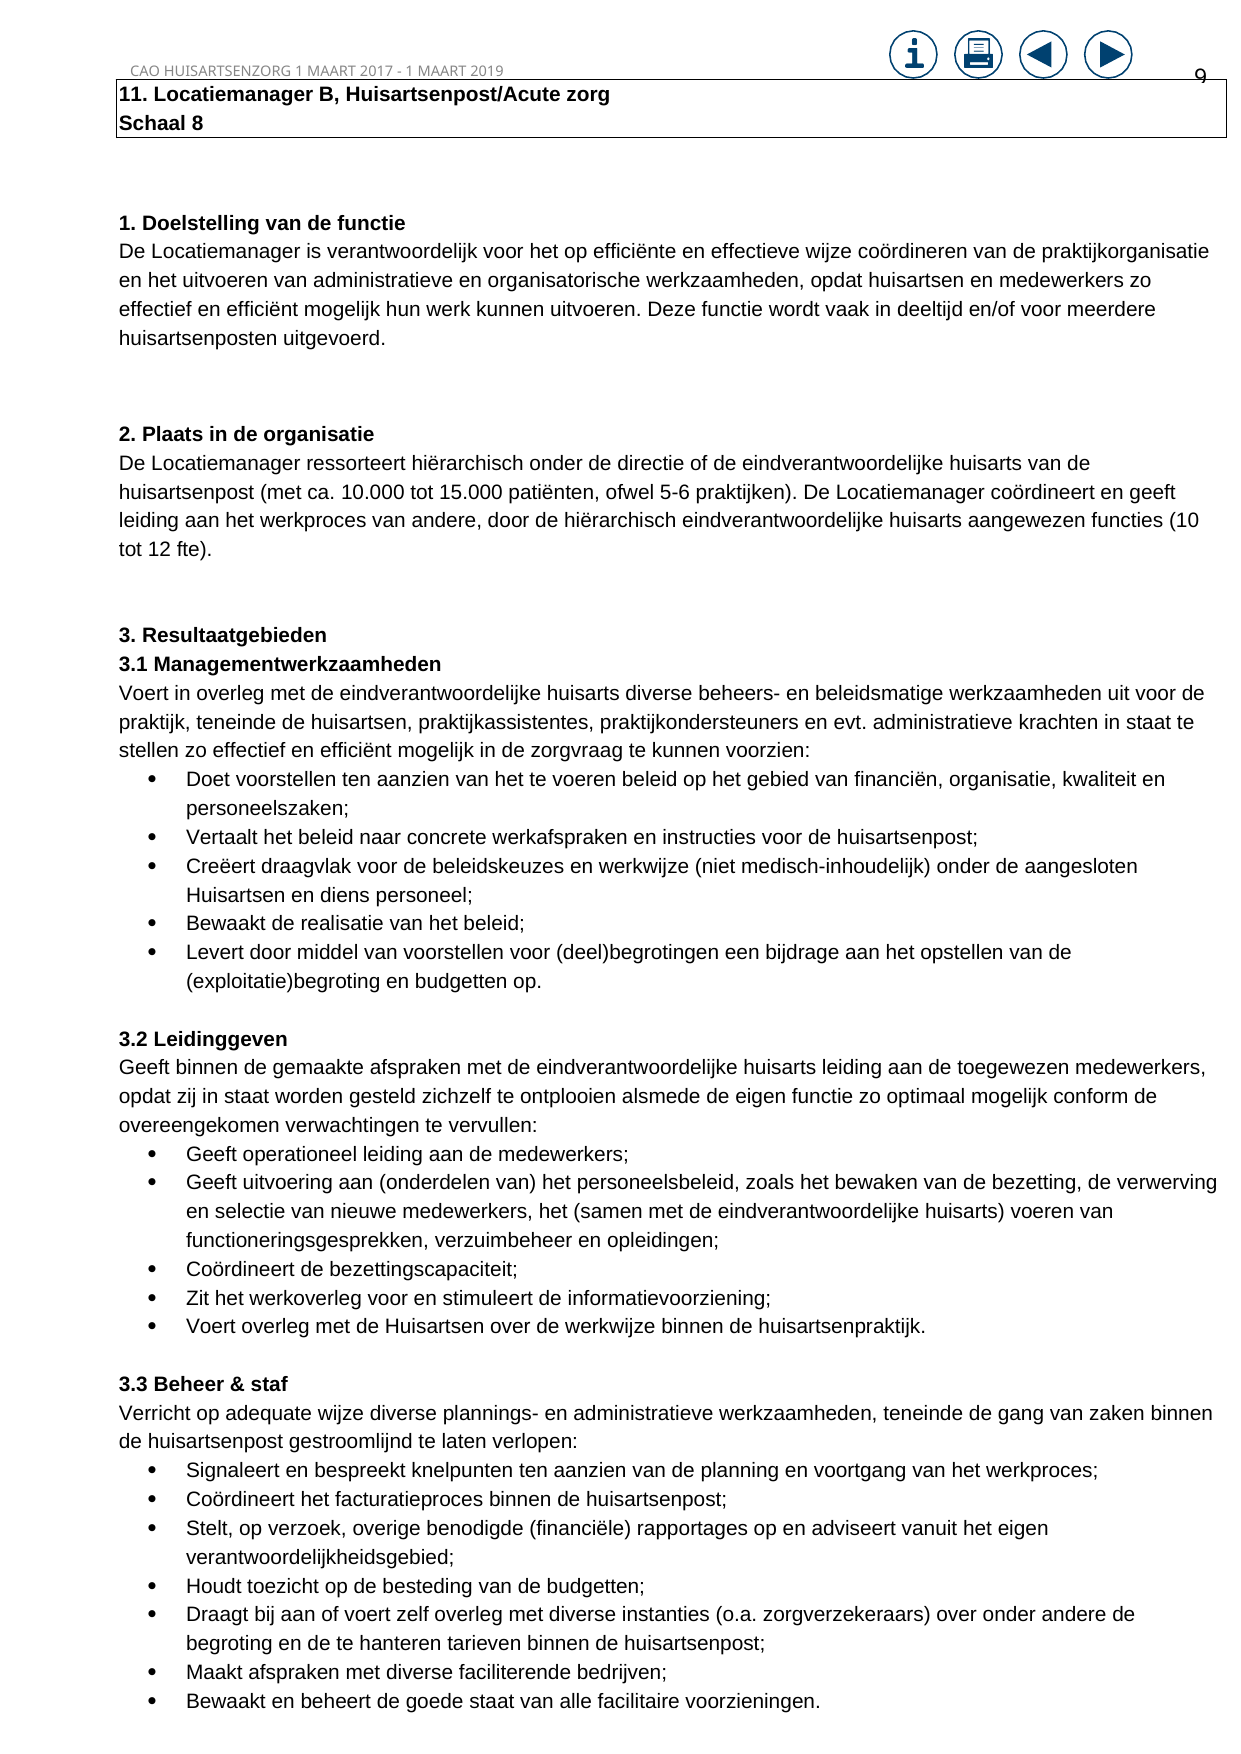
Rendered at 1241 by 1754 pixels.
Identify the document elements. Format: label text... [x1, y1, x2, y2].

list Bewaakt en beheert de goede staat van alle facilitaire voorzieningen. [148, 1689, 1223, 1713]
list Signaleert en bespreekt knelpunten ten aanzien van de planning en voortgang van het werkproces; [148, 1458, 1223, 1482]
text 11. Locatiemanager B, Huisartsenpost/Acute zorg [117, 80, 1226, 106]
list Zit het werkoverleg voor en stimuleert de informatievoorziening; [148, 1285, 1223, 1309]
list Draagt bij aan of voert zelf overleg met diverse instanties (o.a. zorgverzekeraars) over onder andere de begroting en de te hanteren tarieven binnen de huisartsenpost; [148, 1602, 1223, 1655]
list Vertaalt het beleid naar concrete werkafspraken en instructies voor de huisartsenpost; [148, 825, 1223, 849]
text De Locatiemanager ressorteert hiërarchisch onder de directie of de eindverantwoordelijke huisarts van de huisartsenpost (met ca. 10.000 tot 15.000 patiënten, ofwel 5-6 praktijken). De Locatiemanager coördineert en geeft leiding aan het werkproces van andere, door de hiërarchisch eindverantwoordelijke huisarts aangewezen functies (10 tot 12 fte). [119, 451, 1223, 561]
text De Locatiemanager is verantwoordelijk voor het op efficiënte en effectieve wijze coördineren van de praktijkorganisatie en het uitvoeren van administratieve en organisatorische werkzaamheden, opdat huisartsen en medewerkers zo effectief en efficiënt mogelijk hun werk kunnen uitvoeren. Deze functie wordt vaak in deeltijd en/of voor meerdere huisartsenposten uitgevoerd. [119, 239, 1223, 349]
list Coördineert het facturatieproces binnen de huisartsenpost; [148, 1487, 1223, 1511]
list Doet voorstellen ten aanzien van het te voeren beleid op het gebied van financiën, organisatie, kwaliteit en personeelszaken; [148, 767, 1223, 820]
list Coördineert de bezettingscapaciteit; [148, 1257, 1223, 1281]
list Creëert draagvlak voor de beleidskeuzes en werkwijze (niet medisch-inhoudelijk) onder de aangesloten Huisartsen en diens personeel; [148, 853, 1223, 906]
text Voert in overleg met de eindverantwoordelijke huisarts diverse beheers- en beleidsmatige werkzaamheden uit voor de praktijk, teneinde de huisartsen, praktijkassistentes, praktijkondersteuners en evt. administratieve krachten in staat te stellen zo effectief en efficiënt mogelijk in de zorgvraag te kunnen voorzien: [119, 681, 1223, 762]
text Verricht op adequate wijze diverse plannings- en administratieve werkzaamheden, teneinde de gang van zaken binnen de huisartsenpost gestroomlijnd te laten verlopen: [119, 1401, 1223, 1453]
text 3. Resultaatgebieden [119, 623, 1223, 647]
list Geeft operationeel leiding aan de medewerkers; [148, 1141, 1223, 1165]
text 1. Doelstelling van de functie [119, 211, 1223, 234]
picture [905, 38, 924, 68]
list Geeft uitvoering aan (onderdelen van) het personeelsbeleid, zoals het bewaken van de bezetting, de verwerving en selectie van nieuwe medewerkers, het (samen met de eindverantwoordelijke huisarts) voeren van functioneringsgesprekken, verzuimbeheer en opleidingen; [148, 1170, 1223, 1252]
text Schaal 8 [117, 108, 1226, 137]
list Voert overleg met de Huisartsen over de werkwijze binnen de huisartsenpraktijk. [148, 1314, 1223, 1338]
list Houdt toezicht op de besteding van de budgetten; [148, 1573, 1223, 1597]
text 3.3 Beheer & staf [119, 1372, 1223, 1396]
text 2. Plaats in de organisatie [119, 422, 1223, 446]
picture [964, 38, 993, 68]
list Bewaakt de realisatie van het beleid; [148, 911, 1223, 935]
text 3.1 Managementwerkzaamheden [119, 652, 1223, 676]
list Stelt, op verzoek, overige benodigde (financiële) rapportages op en adviseert vanuit het eigen verantwoordelijkheidsgebied; [148, 1516, 1223, 1569]
text Geeft binnen de gemaakte afspraken met de eindverantwoordelijke huisarts leiding aan de toegewezen medewerkers, opdat zij in staat worden gesteld zichzelf te ontplooien alsmede de eigen functie zo optimaal mogelijk conform de overeengekomen verwachtingen te vervullen: [119, 1055, 1223, 1137]
list Maakt afspraken met diverse faciliterende bedrijven; [148, 1660, 1223, 1684]
text 3.2 Leidinggeven [119, 1026, 1223, 1050]
list Levert door middel van voorstellen voor (deel)begrotingen een bijdrage aan het opstellen van de (exploitatie)begroting en budgetten op. [148, 940, 1223, 993]
